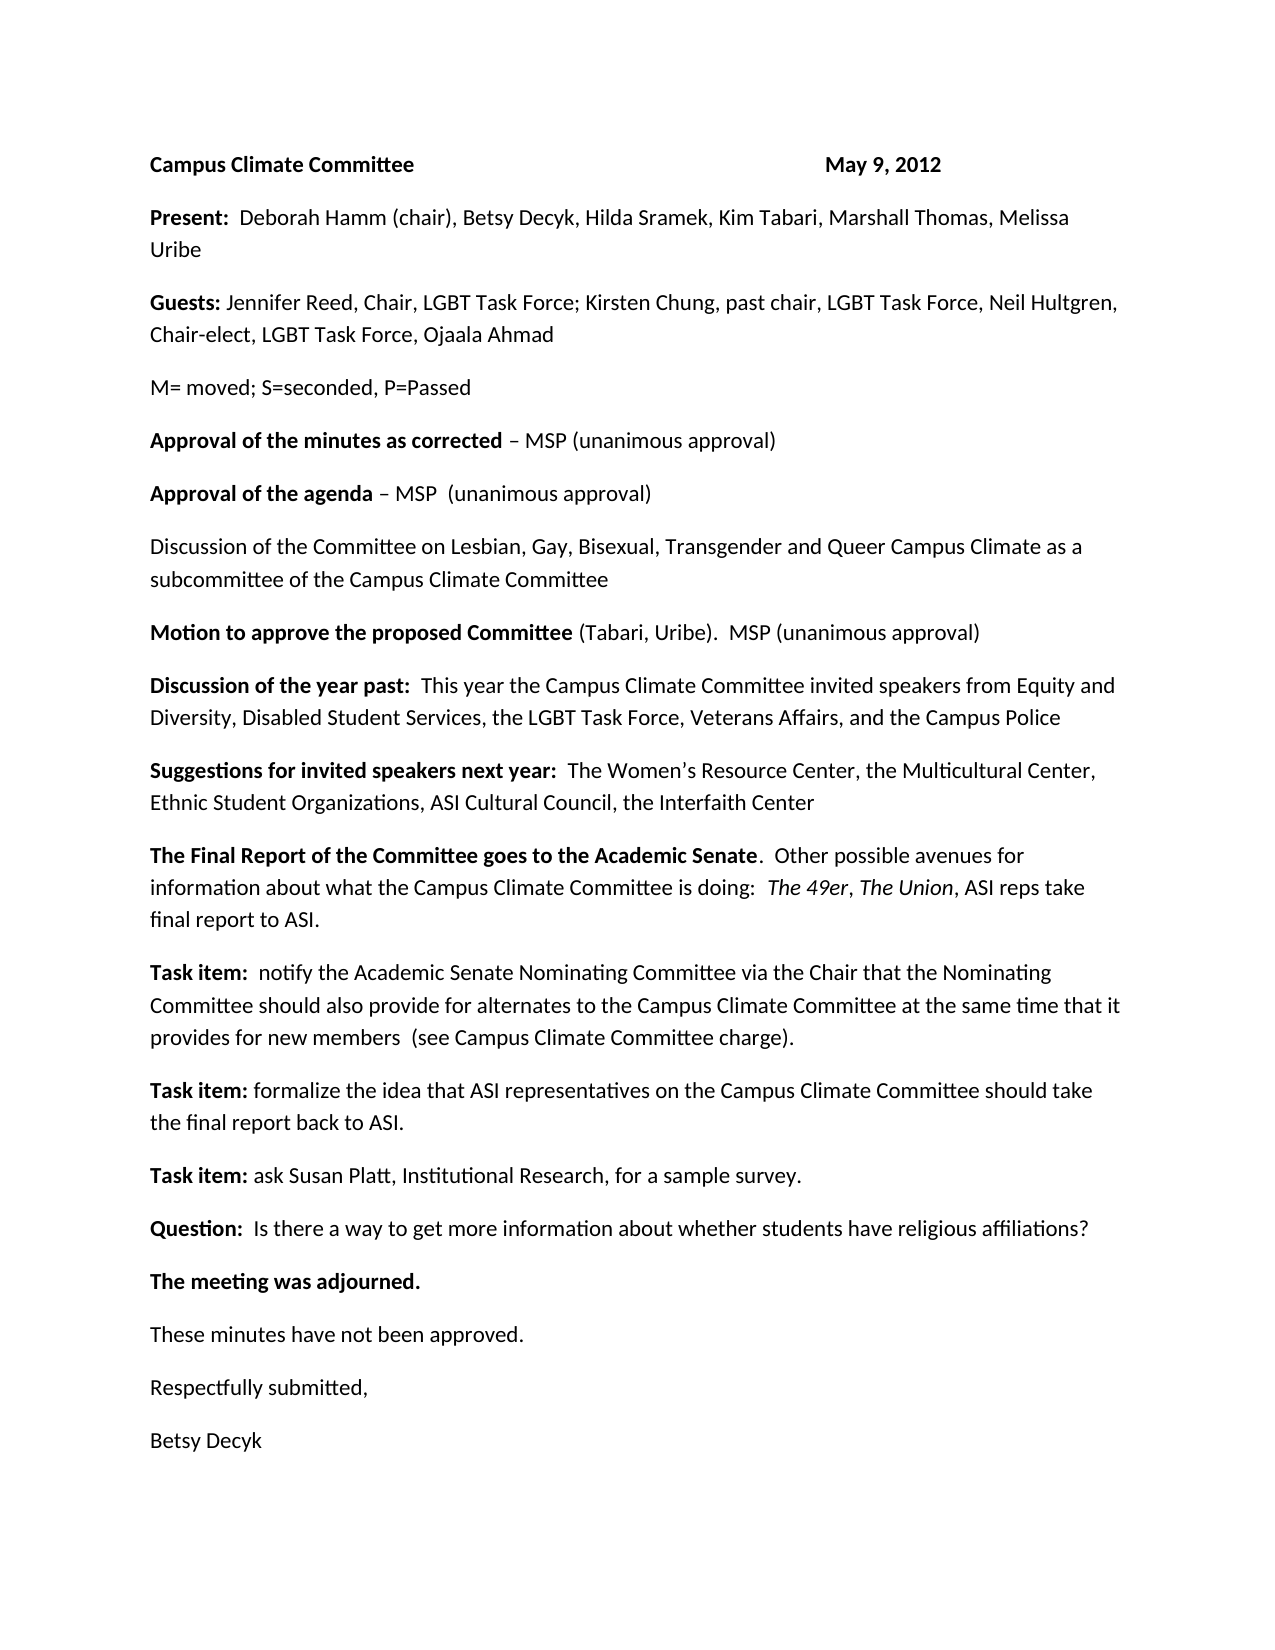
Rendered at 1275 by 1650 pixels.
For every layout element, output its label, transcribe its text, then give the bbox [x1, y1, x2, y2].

text Respectfully submitted, [150, 1373, 1125, 1401]
text Approval of the minutes as corrected – MSP (unanimous approval) [150, 426, 1125, 454]
text Discussion of the Committee on Lesbian, Gay, Bisexual, Transgender and Queer Campus Climate as a subcommittee of the Campus Climate Committee [150, 532, 1125, 593]
text M= moved; S=seconded, P=Passed [150, 373, 1125, 401]
text Task item: ask Susan Platt, Institutional Research, for a sample survey. [150, 1161, 1125, 1189]
text Campus Climate Committee May 9, 2012 [150, 150, 1125, 178]
text The Final Report of the Committee goes to the Academic Senate. Other possible avenues for information about what the Campus Climate Committee is doing: The 49er, The Union, ASI reps take final report to ASI. [150, 841, 1125, 933]
text Task item: formalize the idea that ASI representatives on the Campus Climate Committee should take the final report back to ASI. [150, 1076, 1125, 1136]
text Suggestions for invited speakers next year: The Women’s Resource Center, the Multicultural Center, Ethnic Student Organizations, ASI Cultural Council, the Interfaith Center [150, 756, 1125, 816]
text The meeting was adjourned. [150, 1267, 1125, 1295]
text Present: Deborah Hamm (chair), Betsy Decyk, Hilda Sramek, Kim Tabari, Marshall Thomas, Melissa Uribe [150, 203, 1125, 263]
text Discussion of the year past: This year the Campus Climate Committee invited speakers from Equity and Diversity, Disabled Student Services, the LGBT Task Force, Veterans Affairs, and the Campus Police [150, 671, 1125, 731]
text Motion to approve the proposed Committee (Tabari, Uribe). MSP (unanimous approval) [150, 618, 1125, 646]
text Betsy Decyk [150, 1426, 1125, 1454]
text These minutes have not been approved. [150, 1320, 1125, 1348]
text Guests: Jennifer Reed, Chair, LGBT Task Force; Kirsten Chung, past chair, LGBT Task Force, Neil Hultgren, Chair-elect, LGBT Task Force, Ojaala Ahmad [150, 288, 1125, 348]
text Approval of the agenda – MSP (unanimous approval) [150, 479, 1125, 507]
text Task item: notify the Academic Senate Nominating Committee via the Chair that the Nominating Committee should also provide for alternates to the Campus Climate Committee at the same time that it provides for new members (see Campus Climate Committee charge). [150, 958, 1125, 1051]
text Question: Is there a way to get more information about whether students have religious affiliations? [150, 1214, 1125, 1242]
